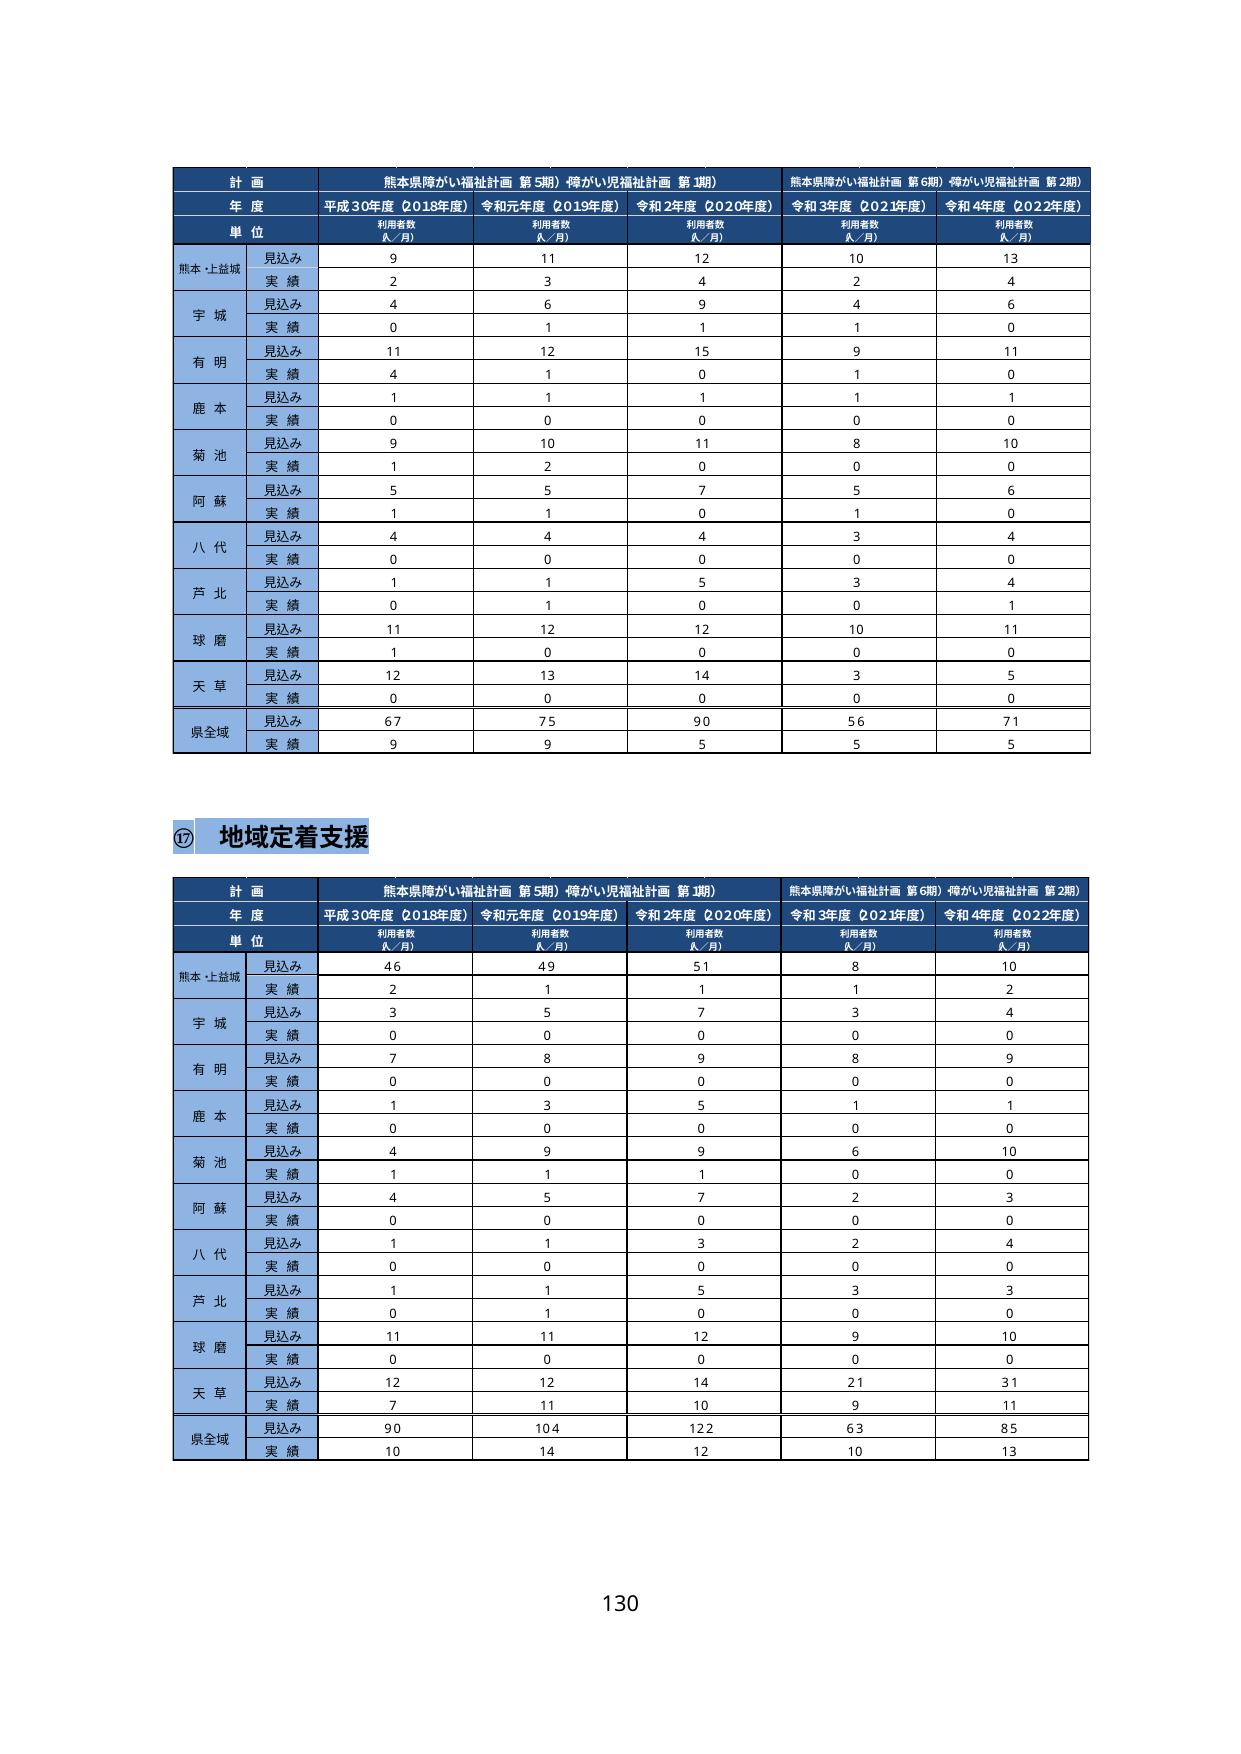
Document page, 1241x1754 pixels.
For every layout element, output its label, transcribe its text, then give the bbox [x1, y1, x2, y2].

text ⑰ 地域定着支援 [148, 815, 1092, 857]
